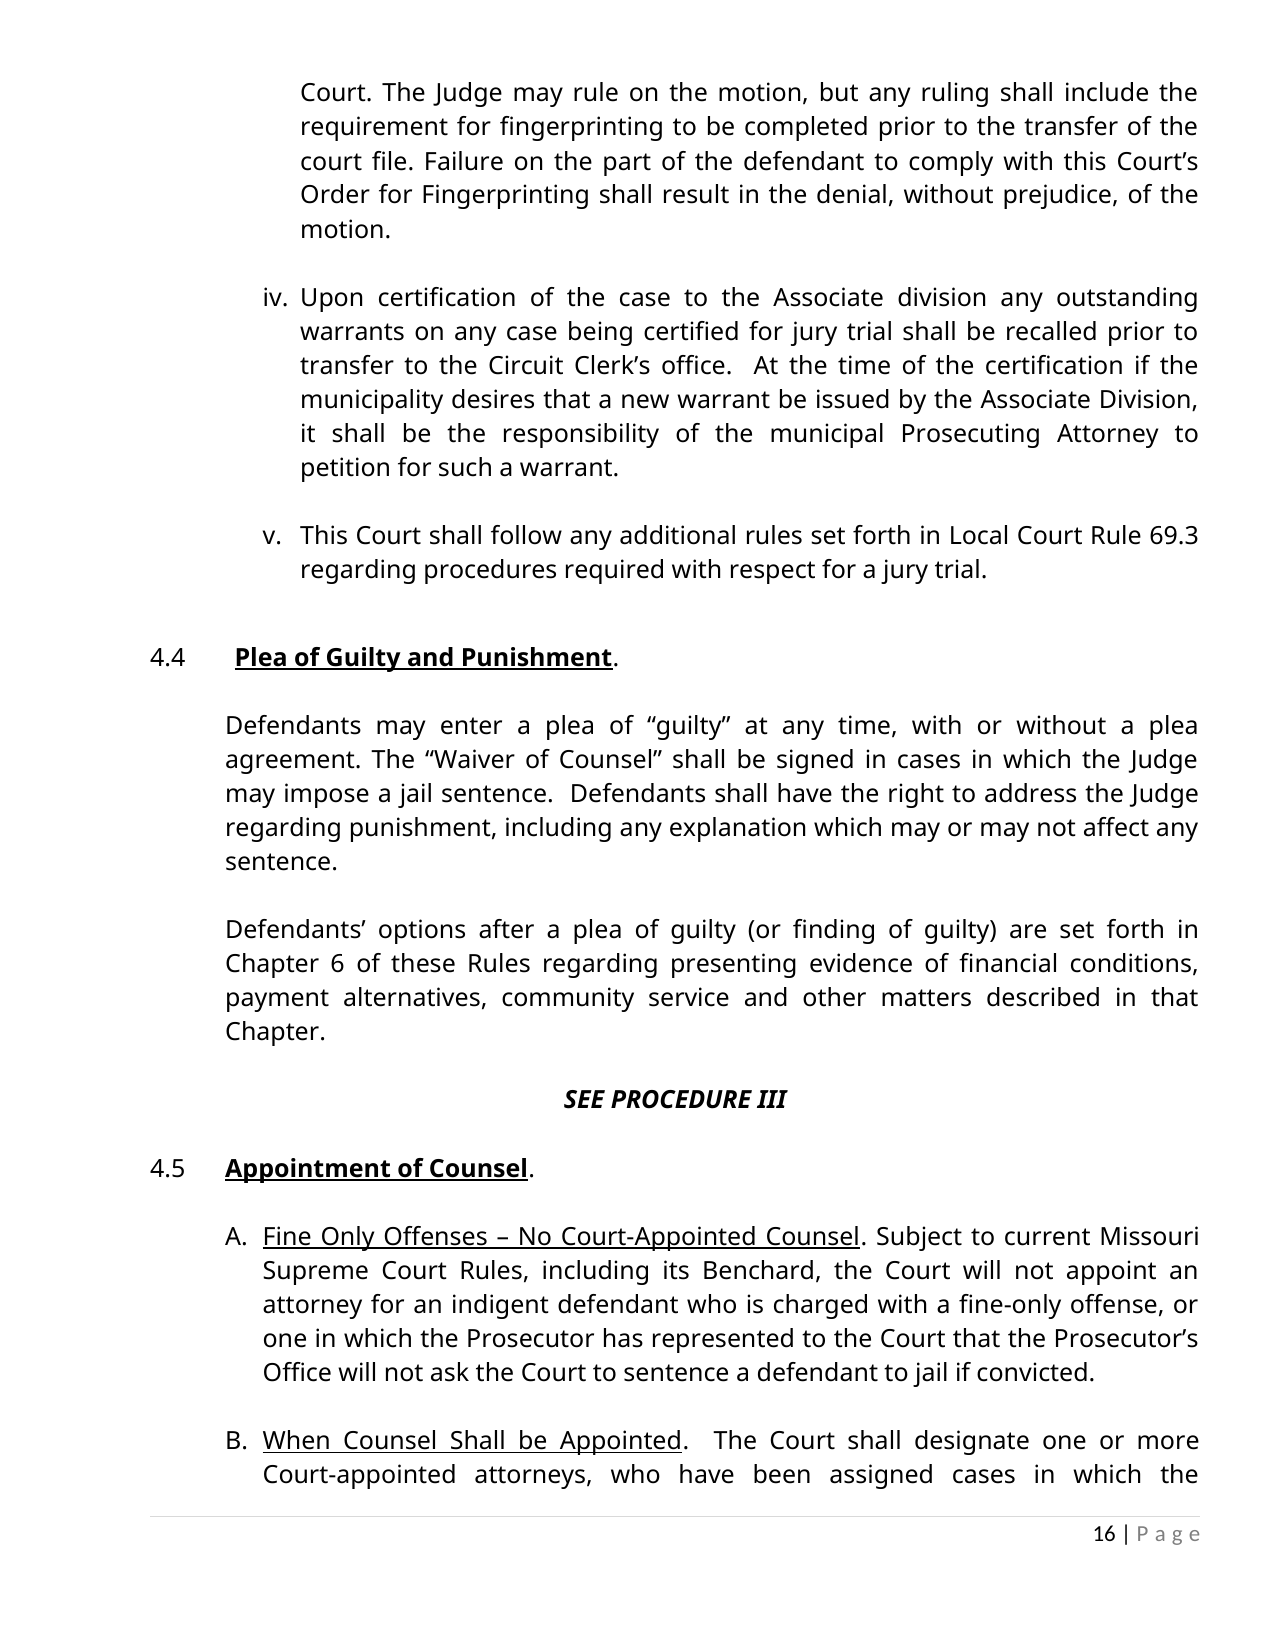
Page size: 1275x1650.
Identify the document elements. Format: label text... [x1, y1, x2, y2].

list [262, 75, 1200, 245]
list Fine Only Offenses – No Court-Appointed Counsel. Subject to current Missouri Supreme Court Rules, including its Benchard, the Court will not appoint an attorney for an indigent defendant who is charged with a fine-only offense, or one in which the Prosecutor has represented to the Court that the Prosecutor’s Office will not ask the Court to sentence a defendant to jail if convicted. [225, 1218, 1200, 1389]
text 4.4 Plea of Guilty and Punishment. [150, 639, 1200, 673]
text Defendants’ options after a plea of guilty (or finding of guilty) are set forth in Chapter 6 of these Rules regarding presenting evidence of financial conditions, payment alternatives, community service and other matters described in that Chapter. [225, 912, 1200, 1048]
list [225, 1423, 1200, 1491]
text Defendants may enter a plea of “guilty” at any time, with or without a plea agreement. The “Waiver of Counsel” shall be signed in cases in which the Judge may impose a jail sentence. Defendants shall have the right to address the Judge regarding punishment, including any explanation which may or may not affect any sentence. [225, 707, 1200, 878]
list Upon certification of the case to the Associate division any outstanding warrants on any case being certified for jury trial shall be recalled prior to transfer to the Circuit Clerk’s office. At the time of the certification if the municipality desires that a new warrant be issued by the Associate Division, it shall be the responsibility of the municipal Prosecuting Attorney to petition for such a warrant. [262, 279, 1200, 484]
list This Court shall follow any additional rules set forth in Local Court Rule 69.3 regarding procedures required with respect for a jury trial. [262, 518, 1200, 586]
text 4.5 Appointment of Counsel. [150, 1150, 1200, 1184]
text SEE PROCEDURE III [150, 1082, 1200, 1116]
